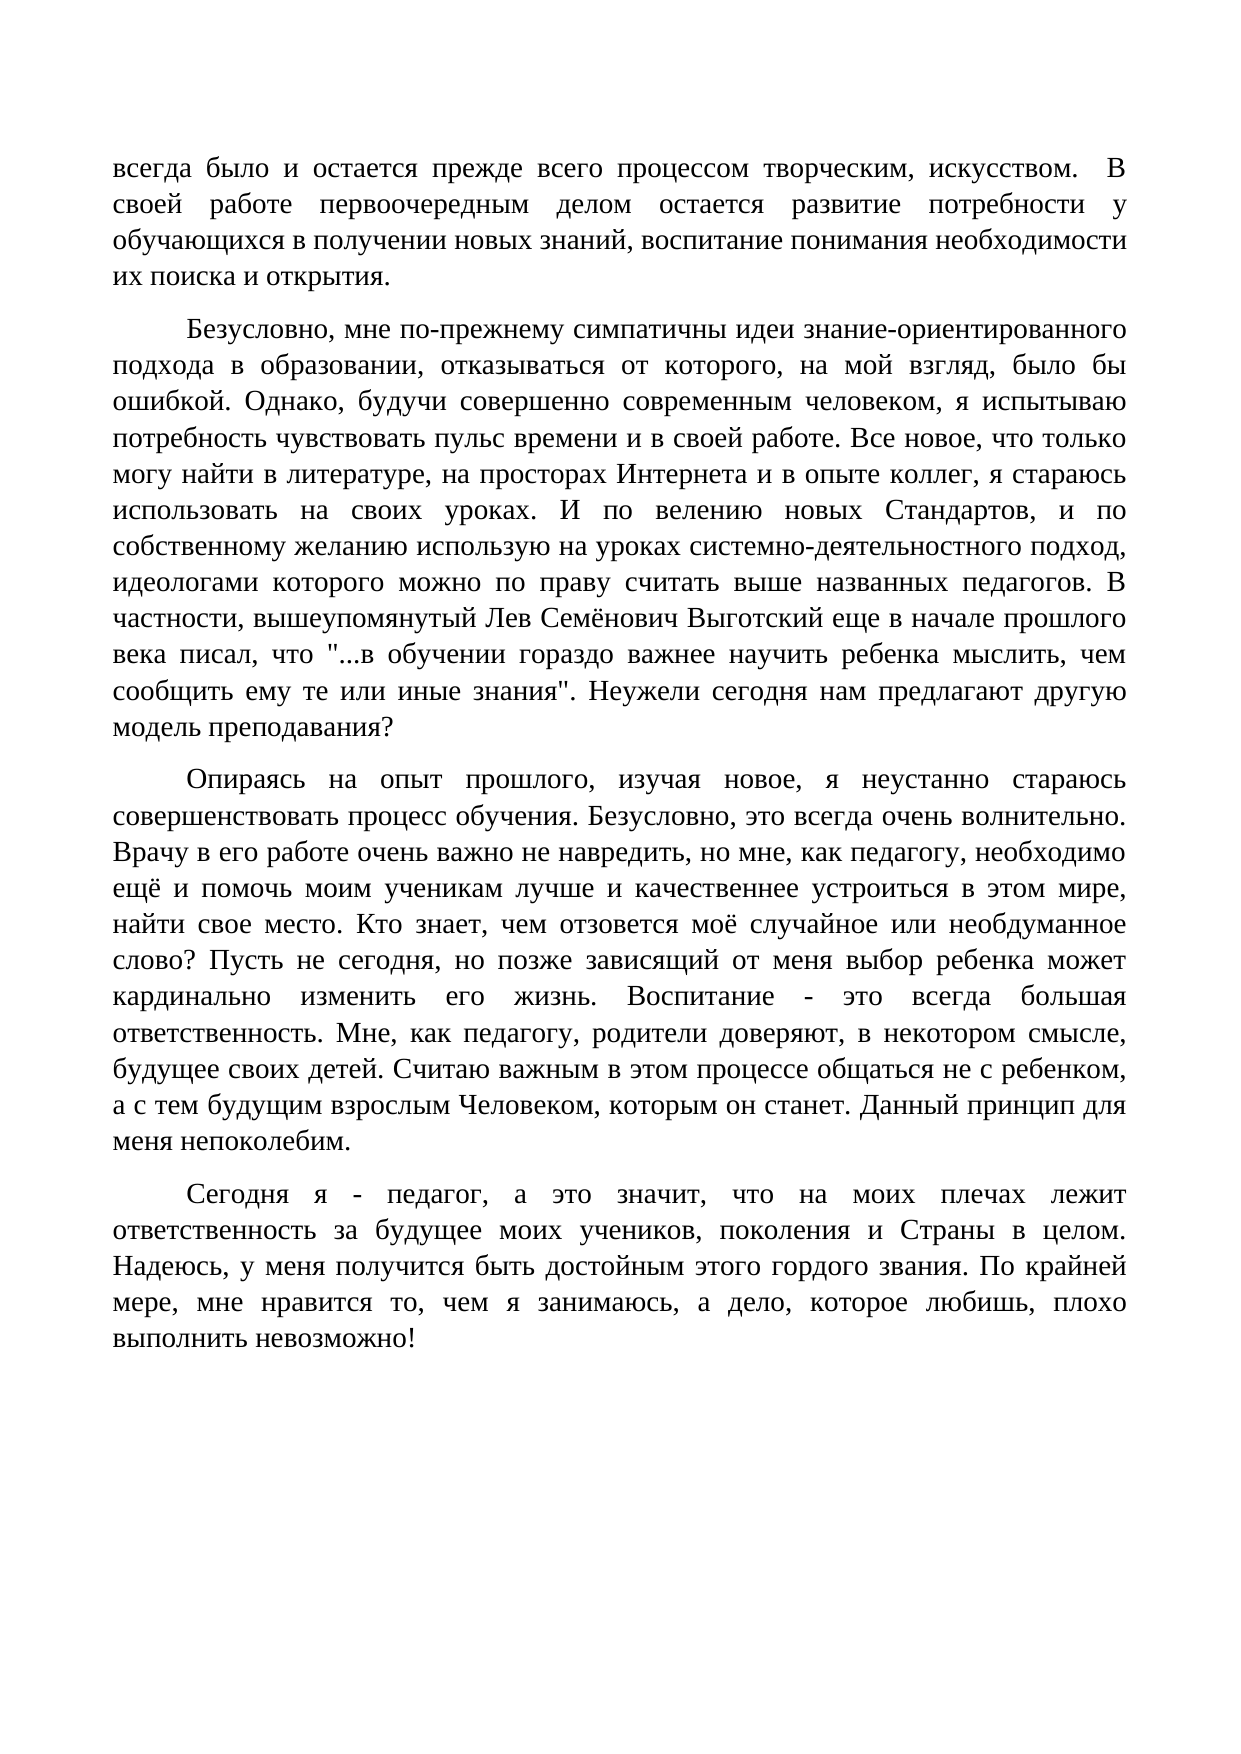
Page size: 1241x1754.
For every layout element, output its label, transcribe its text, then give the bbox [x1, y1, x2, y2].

text Сегодня я - педагог, а это значит, что на моих плечах лежит ответственность за будущее моих учеников, поколения и Страны в целом. Надеюсь, у меня получится быть достойным этого гордого звания. По крайней мере, мне нравится то, чем я занимаюсь, а дело, которое любишь, плохо выполнить невозможно! [112, 1176, 1128, 1354]
text Опираясь на опыт прошлого, изучая новое, я неустанно стараюсь совершенствовать процесс обучения. Безусловно, это всегда очень волнительно. Врачу в его работе очень важно не навредить, но мне, как педагогу, необходимо ещё и помочь моим ученикам лучше и качественнее устроиться в этом мире, найти свое место. Кто знает, чем отзовется моё случайное или необдуманное слово? Пусть не сегодня, но позже зависящий от меня выбор ребенка может кардинально изменить его жизнь. Воспитание - это всегда большая ответственность. Мне, как педагогу, родители доверяют, в некотором смысле, будущее своих детей. Считаю важным в этом процессе общаться не с ребенком, а с тем будущим взрослым Человеком, которым он станет. Данный принцип для меня непоколебим. [112, 762, 1128, 1157]
text Безусловно, мне по-прежнему симпатичны идеи знание-ориентированного подхода в образовании, отказываться от которого, на мой взгляд, было бы ошибкой. Однако, будучи совершенно современным человеком, я испытываю потребность чувствовать пульс времени и в своей работе. Все новое, что только могу найти в литературе, на просторах Интернета и в опыте коллег, я стараюсь использовать на своих уроках. И по велению новых Стандартов, и по собственному желанию использую на уроках системно-деятельностного подход, идеологами которого можно по праву считать выше названных педагогов. В частности, вышеупомянутый Лев Семёнович Выготский еще в начале прошлого века писал, что "...в обучении гораздо важнее научить ребенка мыслить, чем сообщить ему те или иные знания". Неужели сегодня нам предлагают другую модель преподавания? [112, 311, 1128, 742]
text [112, 150, 1128, 292]
